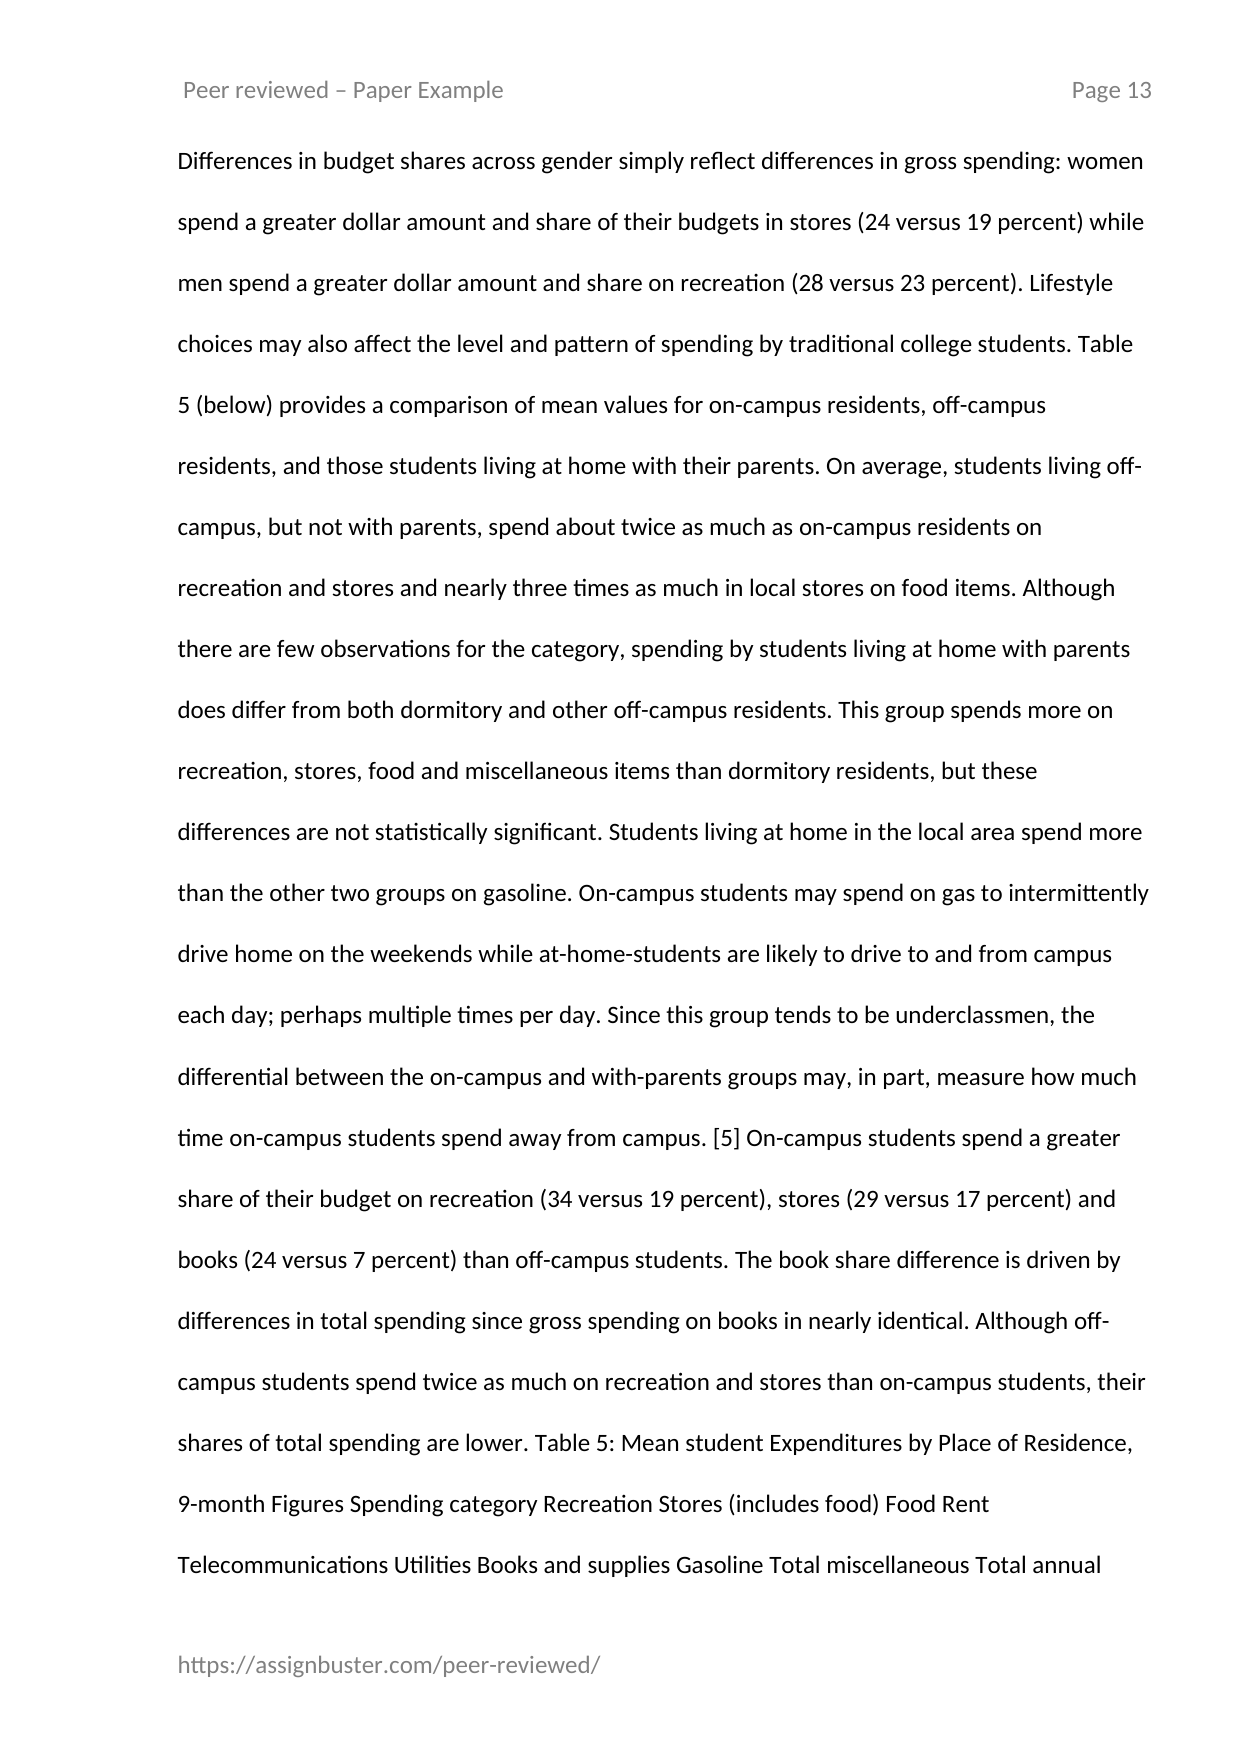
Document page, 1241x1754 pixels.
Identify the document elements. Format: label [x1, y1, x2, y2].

text [177, 145, 1152, 1579]
